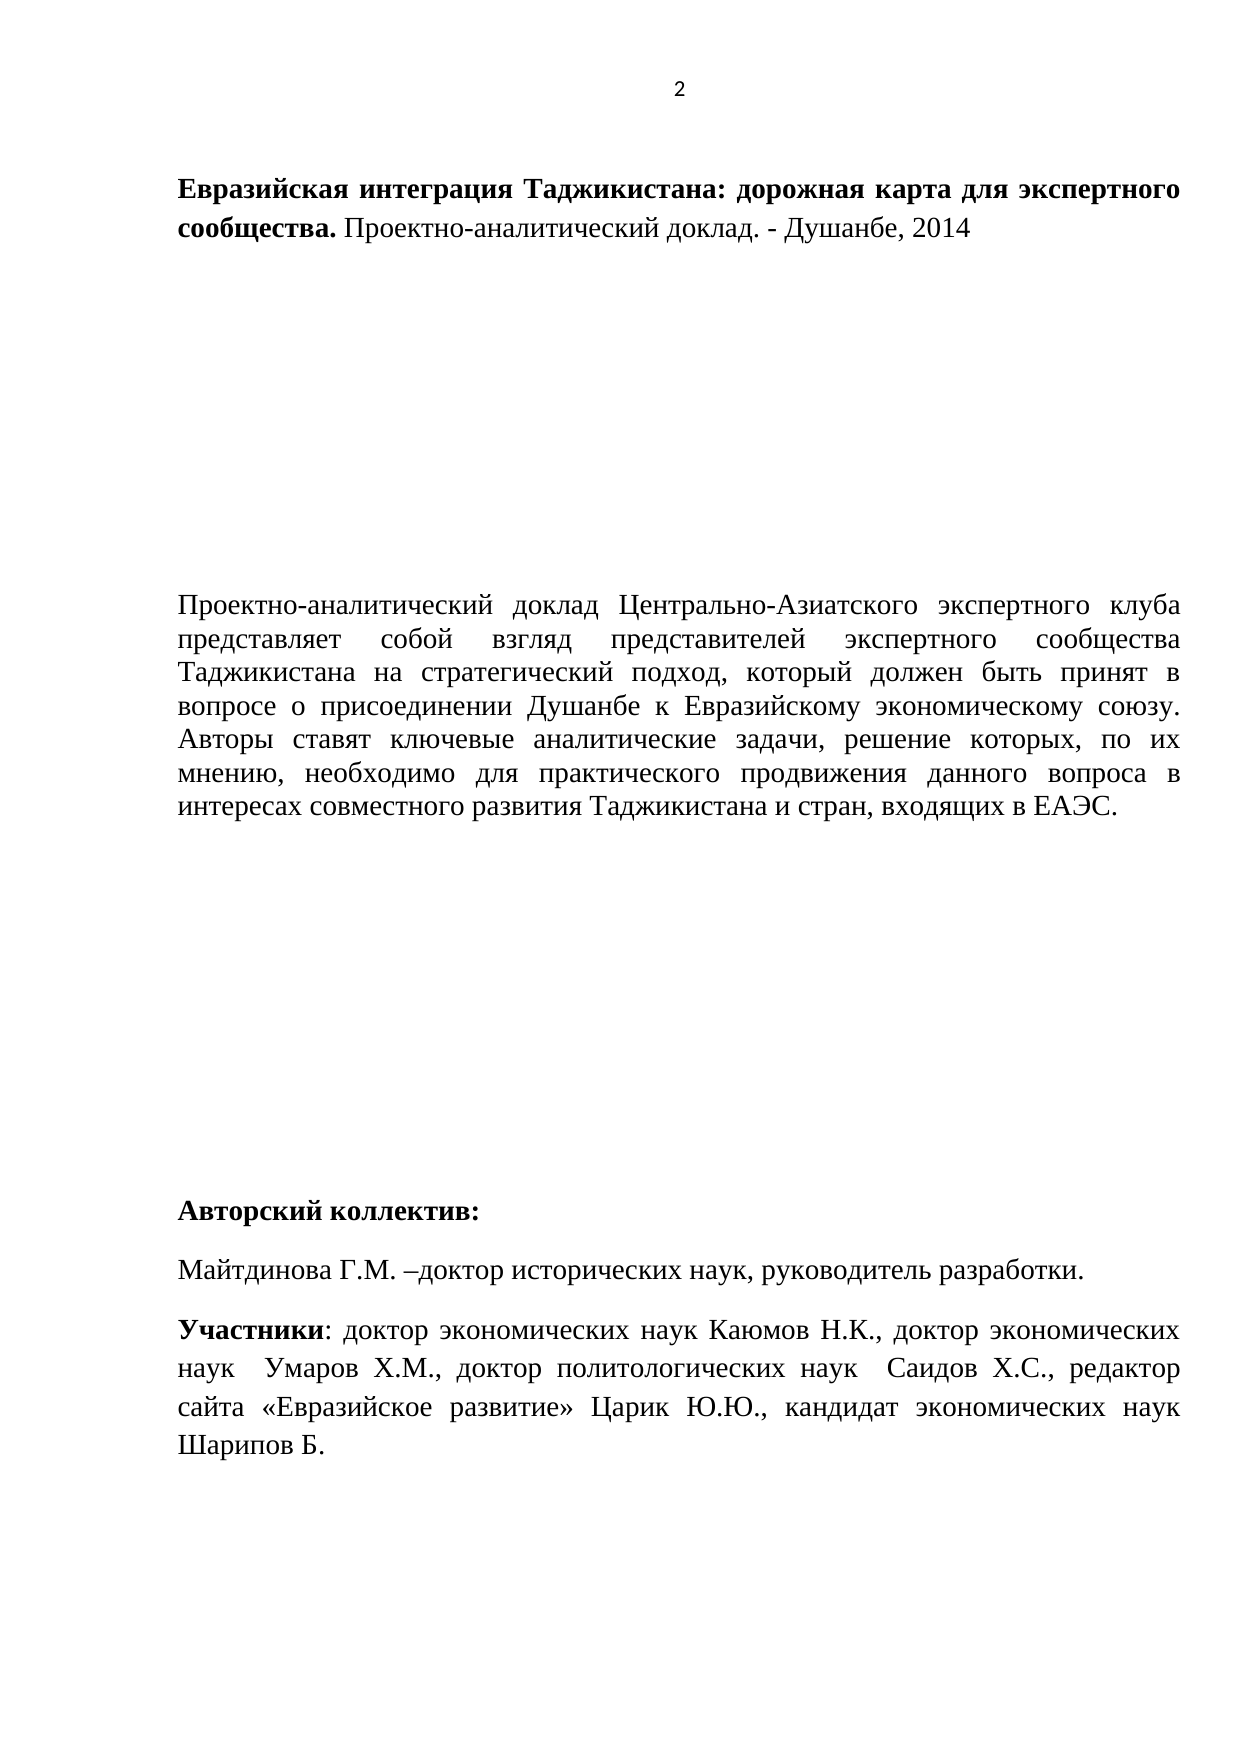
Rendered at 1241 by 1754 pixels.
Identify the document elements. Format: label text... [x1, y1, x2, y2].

text Майтдинова Г.М. –доктор исторических наук, руководитель разработки. [177, 1252, 1181, 1286]
text Евразийская интеграция Таджикистана: дорожная карта для экспертного сообщества. Проектно-аналитический доклад. - Душанбе, 2014 [177, 171, 1181, 243]
text Проектно-аналитический доклад Центрально-Азиатского экспертного клуба представляет собой взгляд представителей экспертного сообщества Таджикистана на стратегический подход, который должен быть принят в вопросе о присоединении Душанбе к Евразийскому экономическому союзу. Авторы ставят ключевые аналитические задачи, решение которых, по их мнению, необходимо для практического продвижения данного вопроса в интересах совместного развития Таджикистана и стран, входящих в ЕАЭС. [177, 587, 1181, 822]
text Участники: доктор экономических наук Каюмов Н.К., доктор экономических наук Умаров Х.М., доктор политологических наук Саидов Х.С., редактор сайта «Евразийское развитие» Царик Ю.Ю., кандидат экономических наук Шарипов Б. [177, 1312, 1181, 1461]
text Авторский коллектив: [177, 1193, 1181, 1227]
